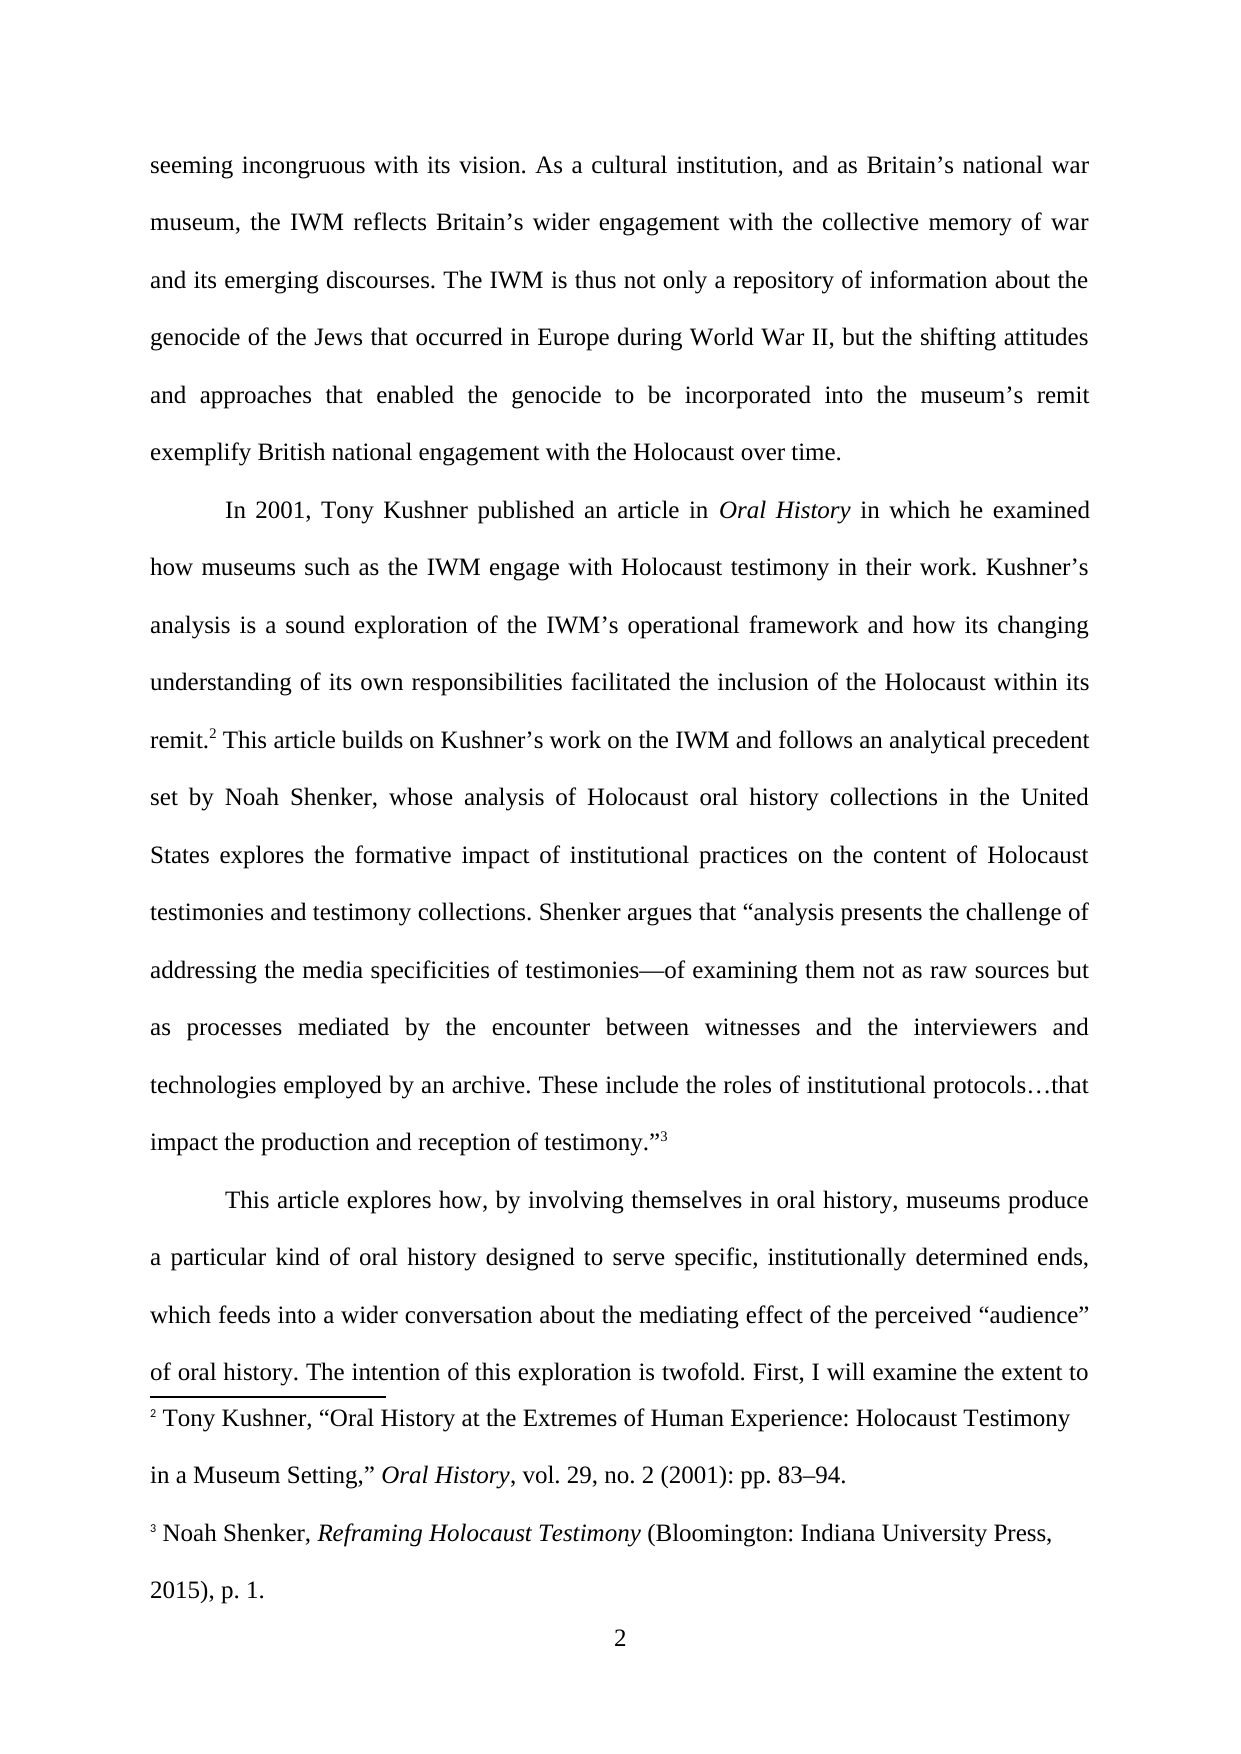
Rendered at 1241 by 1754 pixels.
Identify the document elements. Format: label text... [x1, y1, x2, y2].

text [150, 150, 1090, 466]
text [150, 1185, 1090, 1386]
text In 2001, Tony Kushner published an article in Oral History in which he examined how museums such as the IWM engage with Holocaust testimony in their work. Kushner’s analysis is a sound exploration of the IWM’s operational framework and how its changing understanding of its own responsibilities facilitated the inclusion of the Holocaust within its remit. This article builds on Kushner’s work on the IWM and follows an analytical precedent set by Noah Shenker, whose analysis of Holocaust oral history collections in the United States explores the formative impact of institutional practices on the content of Holocaust testimonies and testimony collections. Shenker argues that “analysis presents the challenge of addressing the media specificities of testimonies—of examining them not as raw sources but as processes mediated by the encounter between witnesses and the interviewers and technologies employed by an archive. These include the roles of institutional protocols…that impact the production and reception of testimony.” [150, 495, 1090, 1156]
